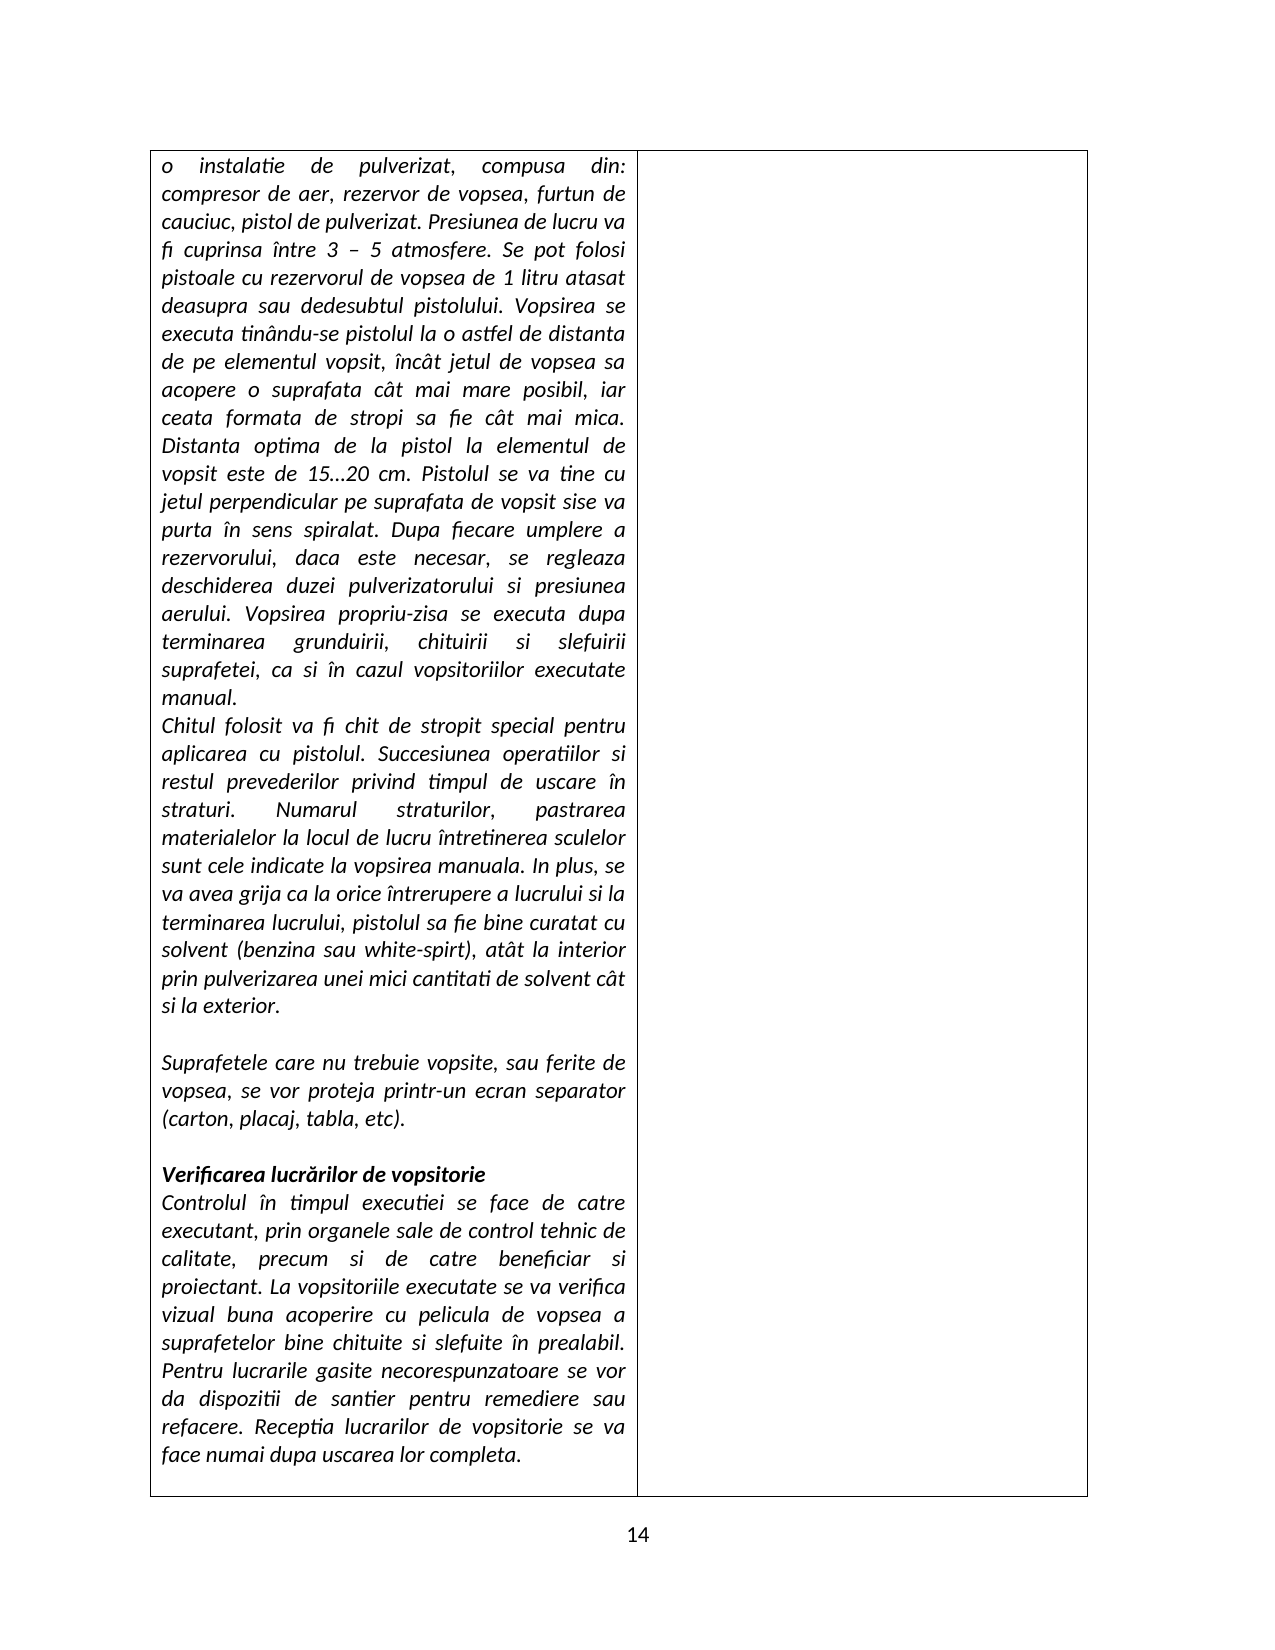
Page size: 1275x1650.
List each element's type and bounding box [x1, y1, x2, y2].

table_cell [638, 151, 1087, 1496]
table_cell [151, 151, 637, 1496]
